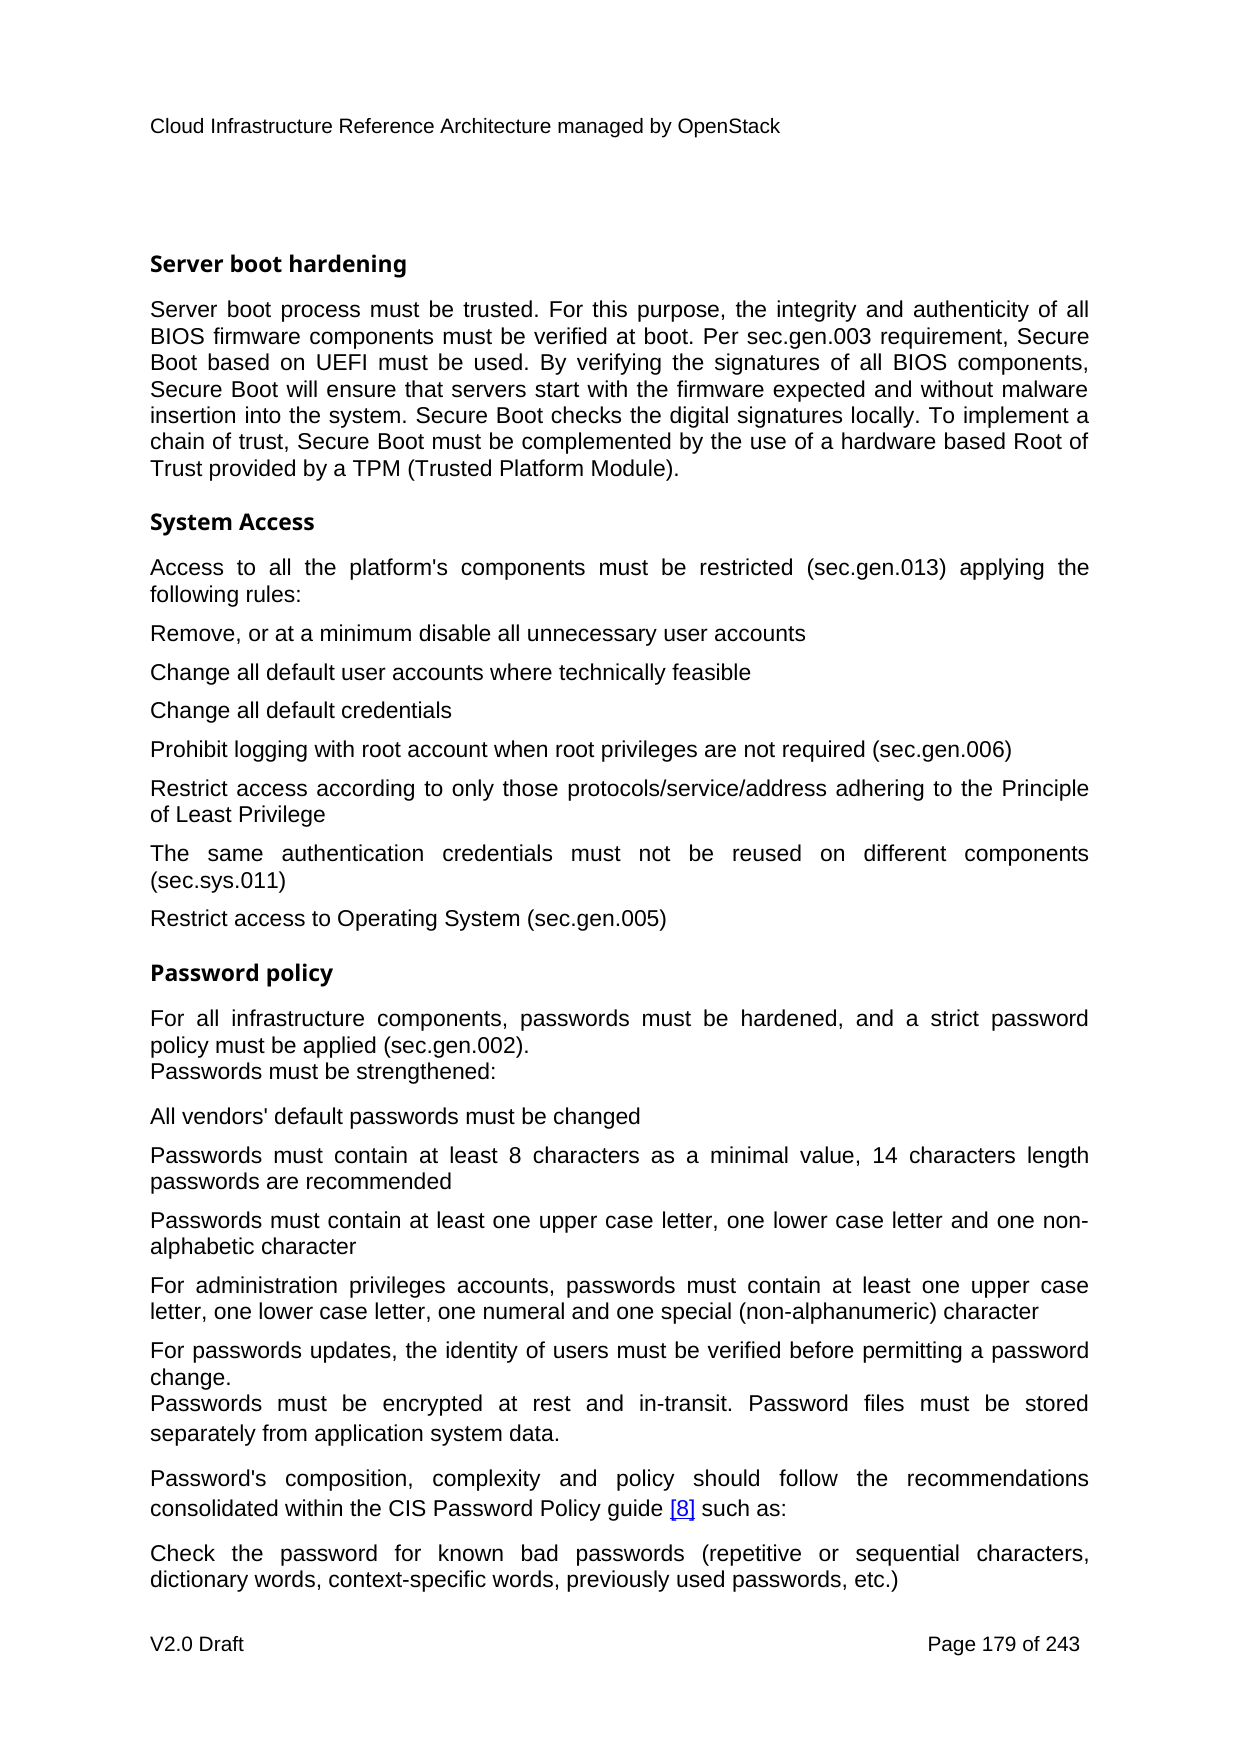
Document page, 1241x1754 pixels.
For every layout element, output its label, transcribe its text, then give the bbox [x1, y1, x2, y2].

text Password's composition, complexity and policy should follow the recommendations consolidated within the CIS Password Policy guide [8] such as: [150, 1465, 1090, 1521]
subtitle Password policy [150, 957, 1090, 988]
subtitle System Access [150, 506, 1090, 537]
text Passwords must be strengthened: [150, 1058, 1090, 1084]
text Passwords must be encrypted at rest and in-transit. Password files must be stored separately from application system data. [150, 1390, 1090, 1446]
subtitle Server boot hardening [150, 248, 1090, 279]
